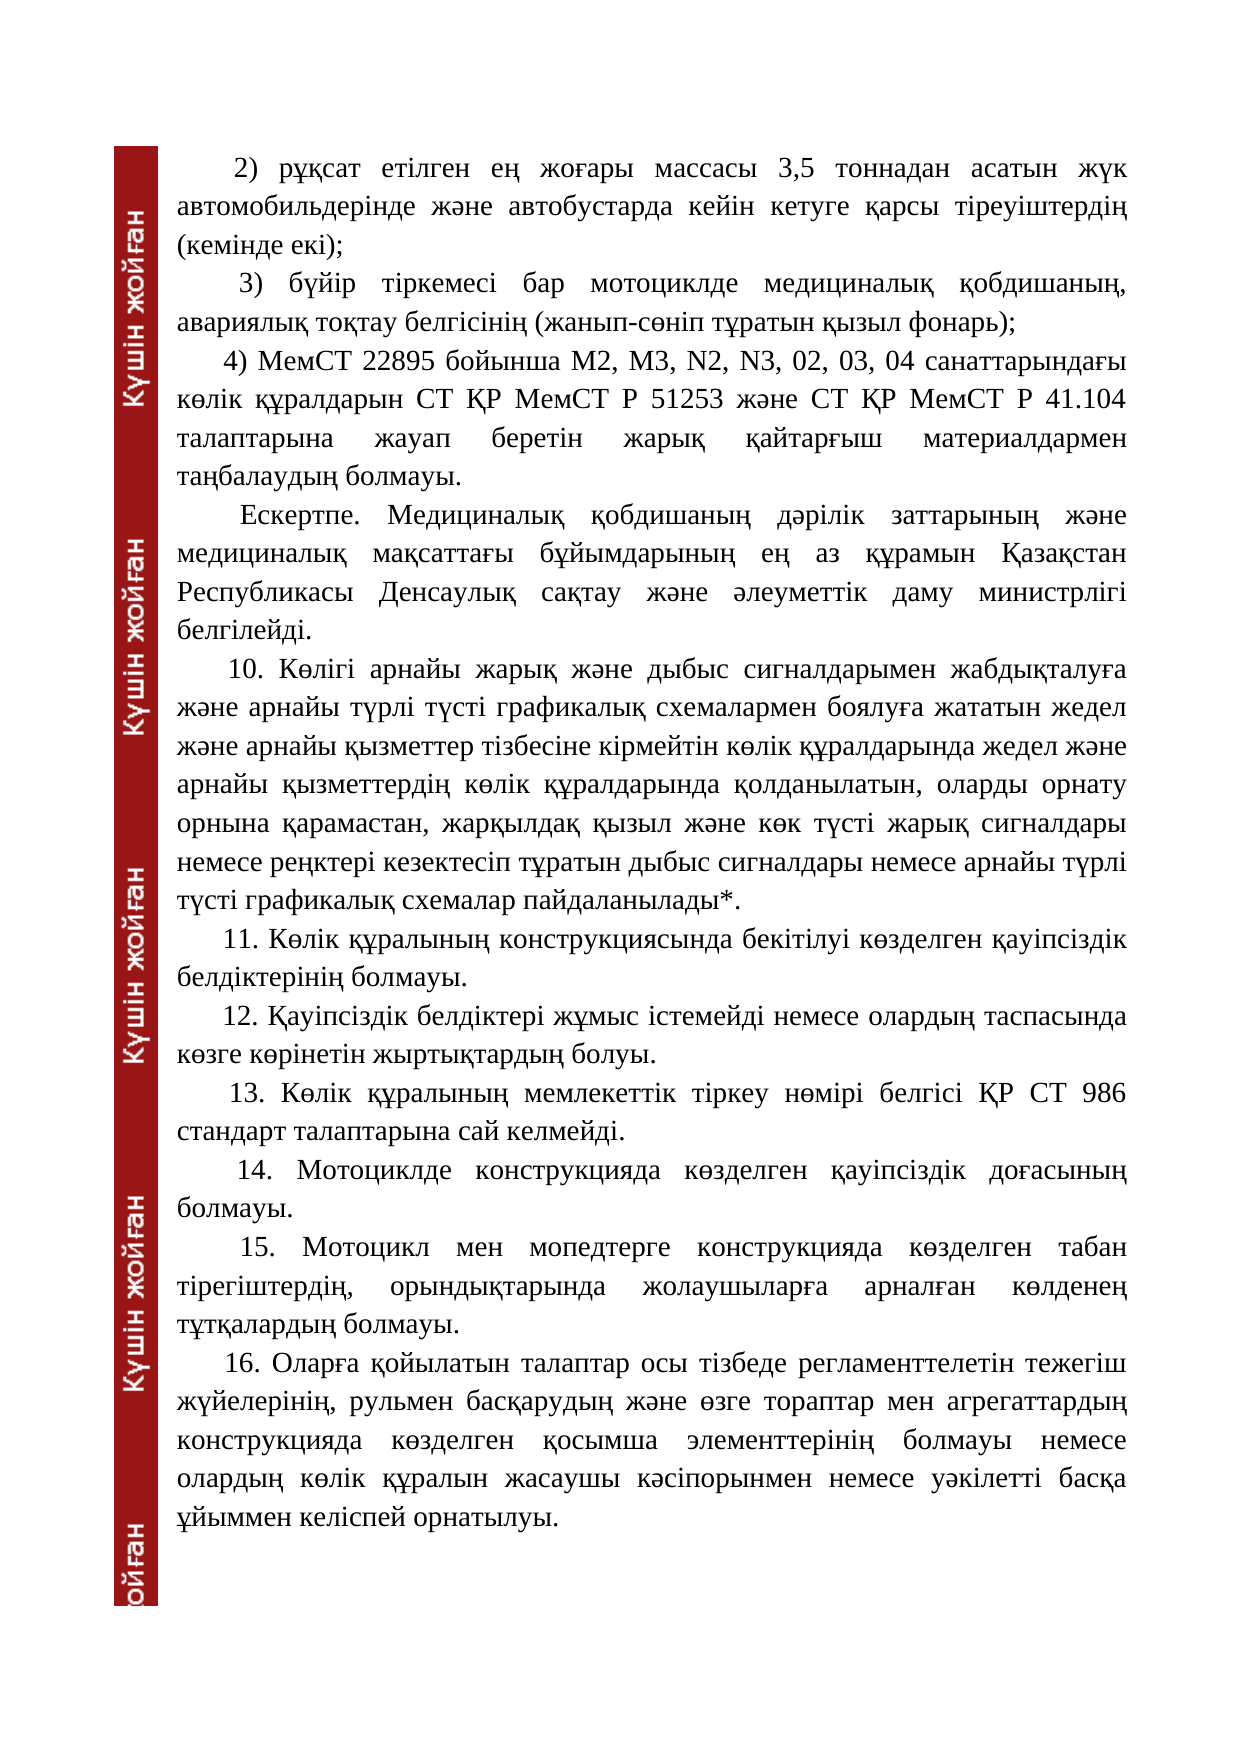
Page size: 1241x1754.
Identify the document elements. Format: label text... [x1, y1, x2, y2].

picture [114, 146, 158, 150]
picture [114, 1532, 158, 1606]
text 16. Оларға қойылатын талаптар осы тізбеде регламенттелетін тежегіш жүйелерінің, рульмен басқарудың және өзге тораптар мен агрегаттардың конструкцияда көзделген қосымша элементтерінің болмауы немесе олардың көлік құралын жасаушы кәсіпорынмен немесе уәкілетті басқа ұйыммен келіспей орнатылуы. [112, 1345, 1128, 1532]
picture [114, 1147, 158, 1152]
picture [114, 338, 158, 343]
text 12. Қауіпсіздік белдіктері жұмыс істемейді немесе олардың таспасында көзге көрінетін жыртықтардың болуы. [112, 998, 1128, 1070]
picture [114, 1224, 158, 1229]
picture [114, 993, 158, 998]
text 2) рұқсат етілген ең жоғары массасы 3,5 тоннадан асатын жүк автомобильдерінде және автобустарда кейін кетуге қарсы тіреуіштердің (кемінде екі); [112, 150, 1128, 261]
picture [114, 916, 158, 921]
picture [114, 1070, 158, 1075]
text 4) МемСТ 22895 бойынша М2, М3, N2, N3, 02, 03, 04 санаттарындағы көлік құралдарын СТ ҚР МемСТ Р 51253 және СТ ҚР МемСТ Р 41.104 талаптарына жауап беретін жарық қайтарғыш материалдармен таңбалаудың болмауы. [112, 343, 1128, 492]
text 15. Мотоцикл мен мопедтерге конструкцияда көзделген табан тірегіштердің, орындықтарында жолаушыларға арналған көлденең тұтқалардың болмауы. [112, 1229, 1128, 1340]
picture [114, 261, 158, 266]
picture [114, 646, 158, 651]
picture [114, 1340, 158, 1345]
text 14. Мотоциклде конструкцияда көзделген қауіпсіздік доғасының болмауы. [112, 1152, 1128, 1224]
text 13. Көлік құралының мемлекеттік тіркеу нөмірі белгісі ҚР СТ 986 стандарт талаптарына сай келмейді. [112, 1075, 1128, 1147]
text Ескертпе. Медициналық қобдишаның дәрілік заттарының және медициналық мақсаттағы бұйымдарының ең аз құрамын Қазақстан Республикасы Денсаулық сақтау және әлеуметтік даму министрлігі белгілейді. [112, 497, 1128, 646]
picture [114, 492, 158, 497]
text 10. Көлігі арнайы жарық және дыбыс сигналдарымен жабдықталуға және арнайы түрлі түсті графикалық схемалармен боялуға жататын жедел және арнайы қызметтер тізбесіне кірмейтін көлік құралдарында жедел және арнайы қызметтердің көлік құралдарында қолданылатын, оларды орнату орнына қарамастан, жарқылдақ қызыл және көк түсті жарық сигналдары немесе реңктері кезектесіп тұратын дыбыс сигналдары немесе арнайы түрлі түсті графикалық схемалар пайдаланылады*. [112, 651, 1128, 916]
text 11. Көлік құралының конструкциясында бекітілуі көзделген қауіпсіздік белдіктерінің болмауы. [112, 921, 1128, 993]
text 3) бүйір тіркемесі бар мотоциклде медициналық қобдишаның, авариялық тоқтау белгісінің (жанып-сөніп тұратын қызыл фонарь); [112, 266, 1128, 338]
